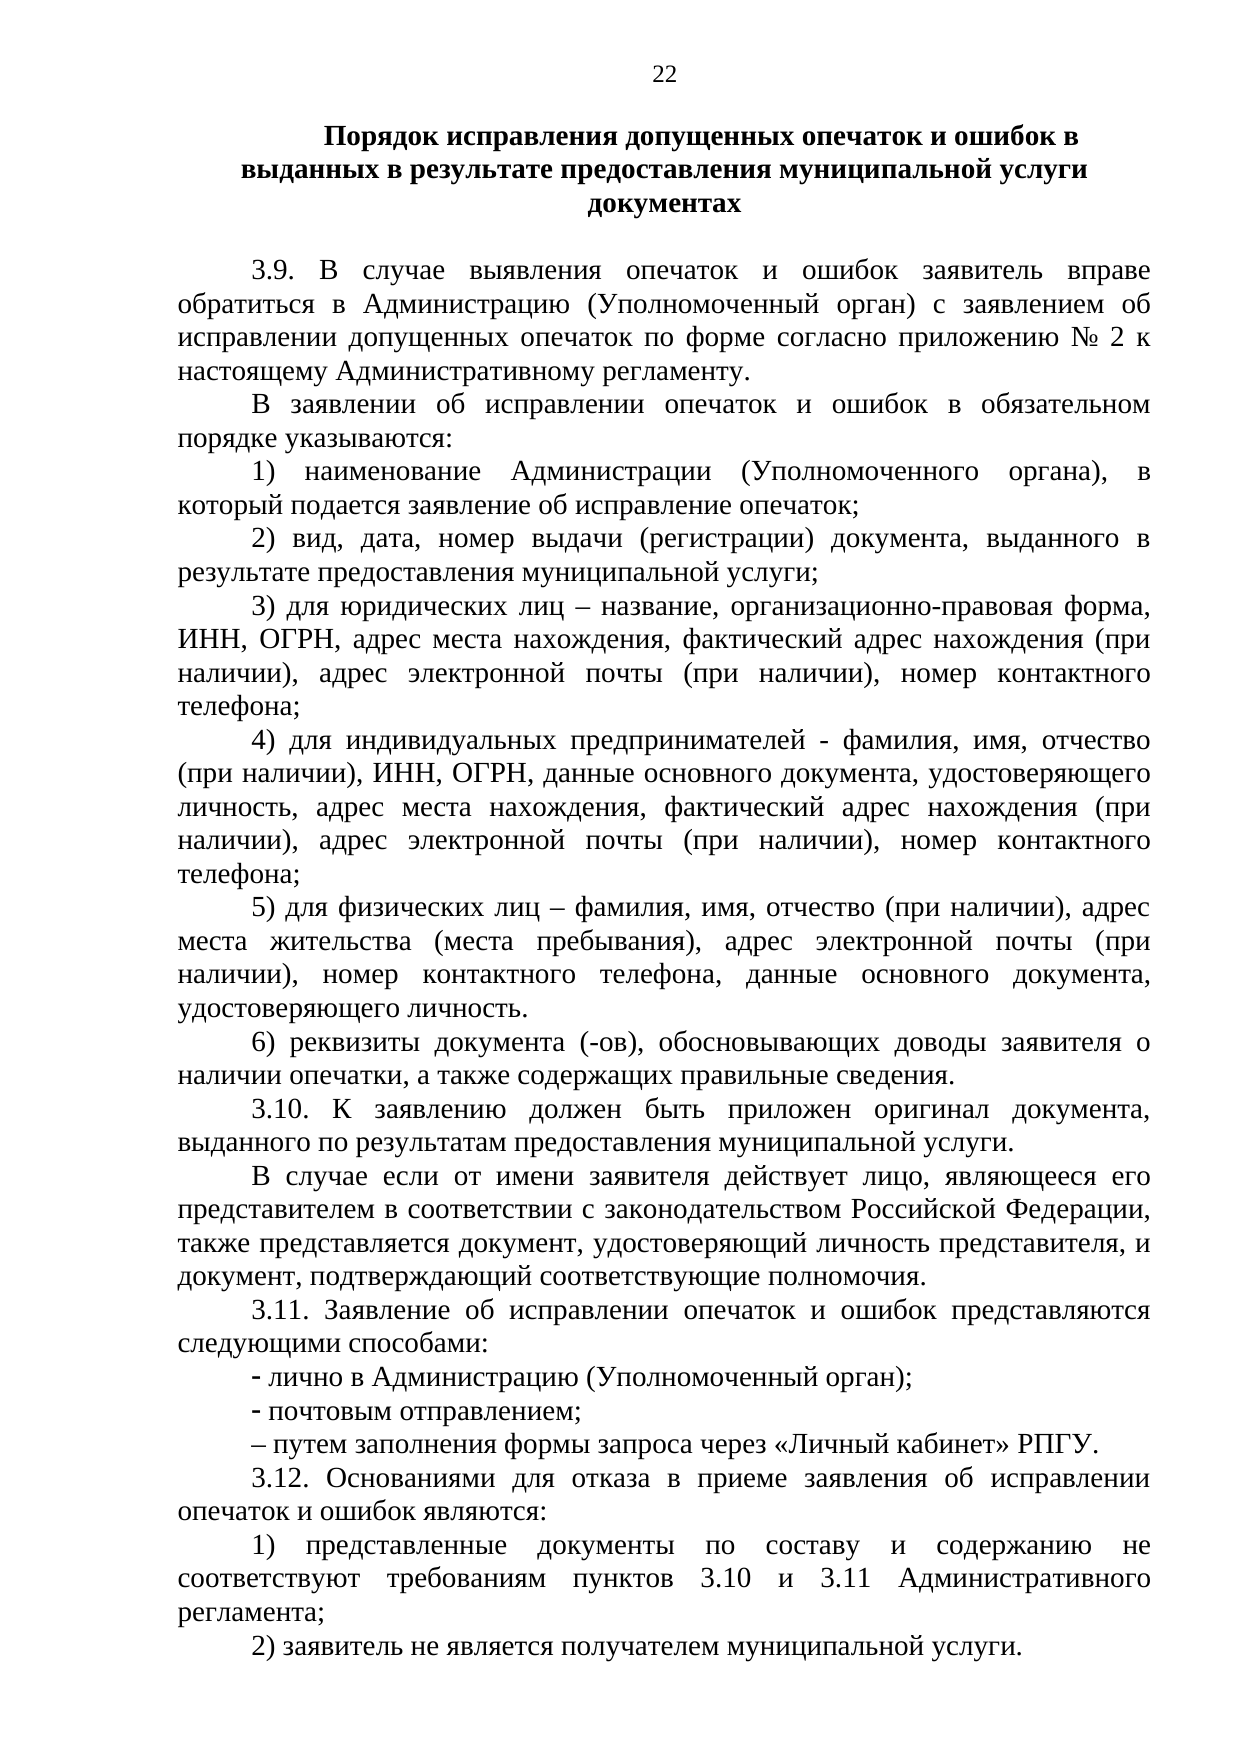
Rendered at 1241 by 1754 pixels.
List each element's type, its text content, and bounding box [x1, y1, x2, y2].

text лично в Администрацию (Уполномоченный орган); [177, 1359, 1152, 1393]
text 3.11. Заявление об исправлении опечаток и ошибок представляются следующими способами: [177, 1292, 1152, 1359]
text – путем заполнения формы запроса через «Личный кабинет» РПГУ. [177, 1426, 1152, 1460]
text Порядок исправления допущенных опечаток и ошибок в выданных в результате предоставления муниципальной услуги документах [177, 118, 1152, 219]
text 6) реквизиты документа (-ов), обосновывающих доводы заявителя о наличии опечатки, а также содержащих правильные сведения. [177, 1024, 1152, 1091]
text 3.9. В случае выявления опечаток и ошибок заявитель вправе обратиться в Администрацию (Уполномоченный орган) с заявлением об исправлении допущенных опечаток по форме согласно приложению № 2 к настоящему Административному регламенту. [177, 252, 1152, 386]
text 3) для юридических лиц – название, организационно-правовая форма, ИНН, ОГРН, адрес места нахождения, фактический адрес нахождения (при наличии), адрес электронной почты (при наличии), номер контактного телефона; [177, 588, 1152, 722]
text 3.12. Основаниями для отказа в приеме заявления об исправлении опечаток и ошибок являются: [177, 1460, 1152, 1527]
text 2) вид, дата, номер выдачи (регистрации) документа, выданного в результате предоставления муниципальной услуги; [177, 521, 1152, 588]
text 5) для физических лиц – фамилия, имя, отчество (при наличии), адрес места жительства (места пребывания), адрес электронной почты (при наличии), номер контактного телефона, данные основного документа, удостоверяющего личность. [177, 889, 1152, 1024]
text 3.10. К заявлению должен быть приложен оригинал документа, выданного по результатам предоставления муниципальной услуги. [177, 1091, 1152, 1158]
text почтовым отправлением; [177, 1393, 1152, 1426]
text В случае если от имени заявителя действует лицо, являющееся его представителем в соответствии с законодательством Российской Федерации, также представляется документ, удостоверяющий личность представителя, и документ, подтверждающий соответствующие полномочия. [177, 1158, 1152, 1292]
text 1) наименование Администрации (Уполномоченного органа), в который подается заявление об исправление опечаток; [177, 453, 1152, 521]
text В заявлении об исправлении опечаток и ошибок в обязательном порядке указываются: [177, 386, 1152, 453]
text 4) для индивидуальных предпринимателей - фамилия, имя, отчество (при наличии), ИНН, ОГРН, данные основного документа, удостоверяющего личность, адрес места нахождения, фактический адрес нахождения (при наличии), адрес электронной почты (при наличии), номер контактного телефона; [177, 722, 1152, 889]
text 2) заявитель не является получателем муниципальной услуги. [177, 1628, 1152, 1661]
text 1) представленные документы по составу и содержанию не соответствуют требованиям пунктов 3.10 и 3.11 Административного регламента; [177, 1527, 1152, 1628]
